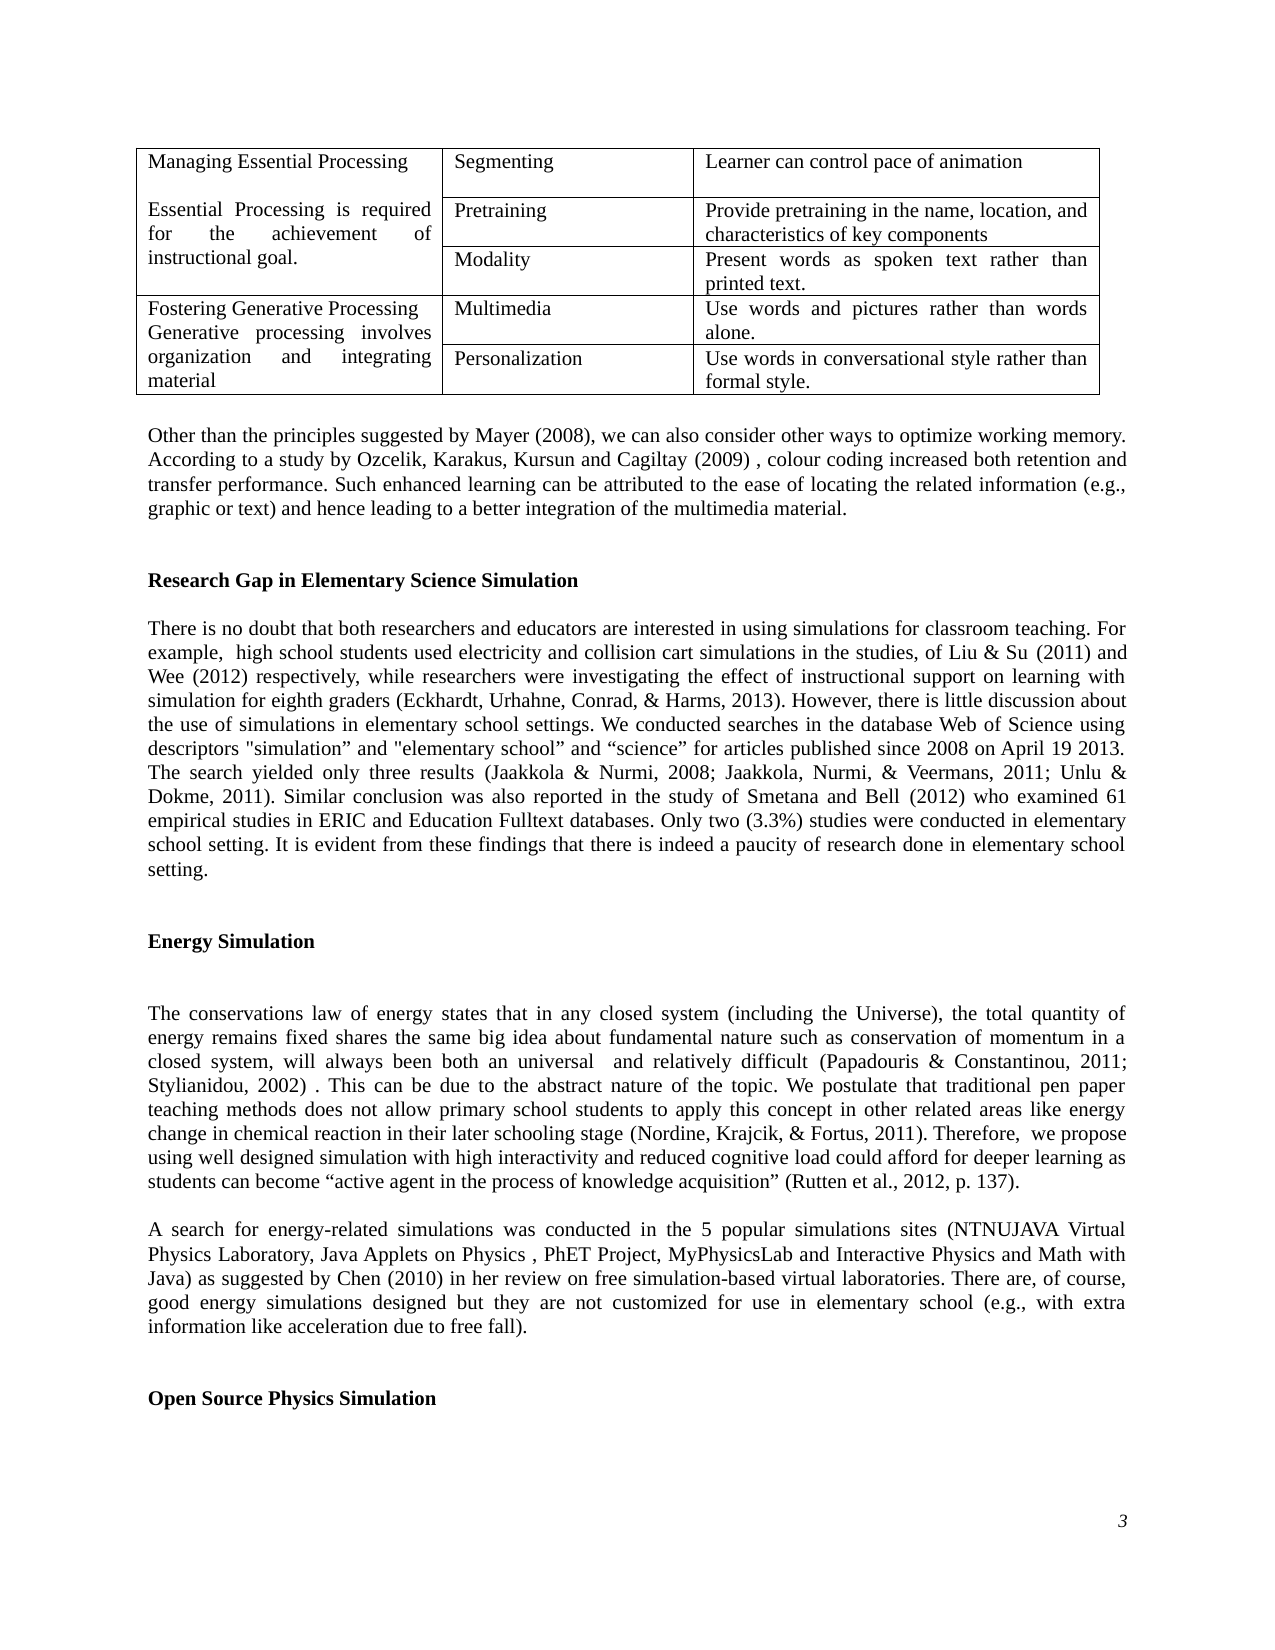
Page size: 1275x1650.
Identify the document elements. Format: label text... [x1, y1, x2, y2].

subtitle Energy Simulation [148, 929, 1127, 953]
table_cell Use words in conversational style rather than formal style. [694, 345, 1099, 393]
text The conservations law of energy states that in any closed system (including the Universe), the total quantity of energy remains fixed shares the same big idea about fundamental nature such as conservation of momentum in a closed system, will always been both an universal and relatively difficult (Papadouris & Constantinou, 2011; Stylianidou, 2002) . This can be due to the abstract nature of the topic. We postulate that traditional pen paper teaching methods does not allow primary school students to apply this concept in other related areas like energy change in chemical reaction in their later schooling stage (Nordine, Krajcik, & Fortus, 2011). Therefore, we propose using well designed simulation with high interactivity and reduced cognitive load could afford for deeper learning as students can become “active agent in the process of knowledge acquisition” (Rutten et al., 2012, p. 137). [148, 1001, 1127, 1193]
subtitle Research Gap in Elementary Science Simulation [148, 568, 1127, 592]
table_cell Modality [443, 247, 693, 295]
table_cell Use words and pictures rather than words alone. [694, 296, 1099, 344]
text There is no doubt that both researchers and educators are interested in using simulations for classroom teaching. For example, high school students used electricity and collision cart simulations in the studies, of Liu & Su (2011) and Wee (2012) respectively, while researchers were investigating the effect of instructional support on learning with simulation for eighth graders (Eckhardt, Urhahne, Conrad, & Harms, 2013). However, there is little discussion about the use of simulations in elementary school settings. We conducted searches in the database Web of Science using descriptors "simulation” and "elementary school” and “science” for articles published since 2008 on April 19 2013. The search yielded only three results (Jaakkola & Nurmi, 2008; Jaakkola, Nurmi, & Veermans, 2011; Unlu & Dokme, 2011). Similar conclusion was also reported in the study of Smetana and Bell (2012) who examined 61 empirical studies in ERIC and Education Fulltext databases. Only two (3.3%) studies were conducted in elementary school setting. It is evident from these findings that there is indeed a paucity of research done in elementary school setting. [148, 616, 1127, 881]
text Other than the principles suggested by Mayer (2008), we can also consider other ways to optimize working memory. According to a study by Ozcelik, Karakus, Kursun and Cagiltay (2009) , colour coding increased both retention and transfer performance. Such enhanced learning can be attributed to the ease of locating the related information (e.g., graphic or text) and hence leading to a better integration of the multimedia material. [148, 423, 1127, 519]
table_cell Fostering Generative Processing Generative processing involves organization and integrating material [137, 296, 442, 393]
table_cell Segmenting [443, 149, 693, 197]
table_cell Personalization [443, 345, 693, 393]
subtitle Open Source Physics Simulation [148, 1386, 1127, 1410]
table_cell Multimedia [443, 296, 693, 344]
table_cell Present words as spoken text rather than printed text. [694, 247, 1099, 295]
text A search for energy-related simulations was conducted in the 5 popular simulations sites (NTNUJAVA Virtual Physics Laboratory, Java Applets on Physics , PhET Project, MyPhysicsLab and Interactive Physics and Math with Java) as suggested by Chen (2010) in her review on free simulation-based virtual laboratories. There are, of course, good energy simulations designed but they are not customized for use in elementary school (e.g., with extra information like acceleration due to free fall). [148, 1217, 1127, 1338]
table_cell Provide pretraining in the name, location, and characteristics of key components [694, 198, 1099, 246]
table_cell Pretraining [443, 198, 693, 246]
table_cell Learner can control pace of animation [694, 149, 1099, 197]
table_cell Managing Essential Processing Essential Processing is required for the achievement of instructional goal. [137, 149, 442, 295]
